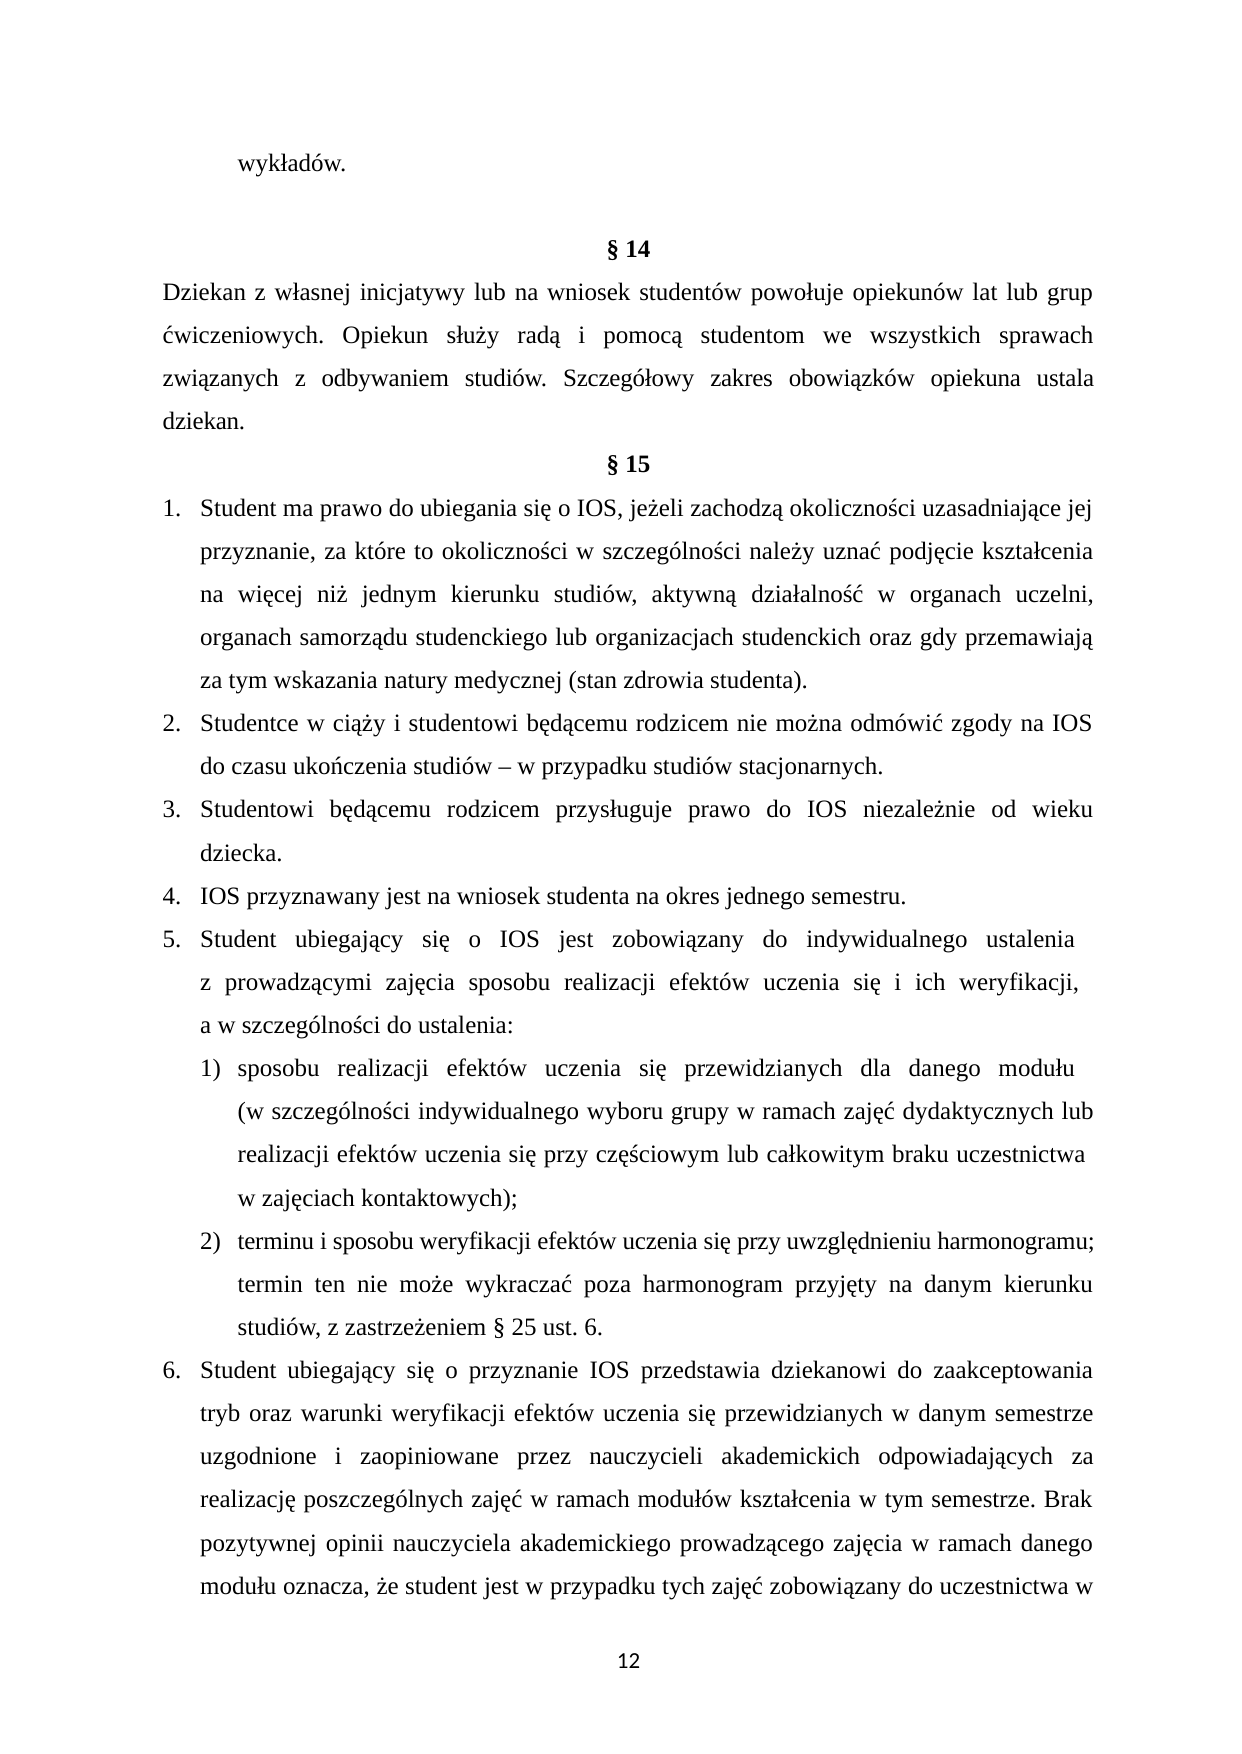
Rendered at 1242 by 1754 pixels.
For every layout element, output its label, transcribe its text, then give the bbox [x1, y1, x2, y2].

list Studentce w ciąży i studentowi będącemu rodzicem nie można odmówić zgody na IOS do czasu ukończenia studiów – w przypadku studiów stacjonarnych. [162, 708, 1094, 780]
text § 15 [162, 449, 1094, 478]
text § 14 [162, 234, 1094, 263]
text Dziekan z własnej inicjatywy lub na wniosek studentów powołuje opiekunów lat lub grup ćwiczeniowych. Opiekun służy radą i pomocą studentom we wszystkich sprawach związanych z odbywaniem studiów. Szczegółowy zakres obowiązków opiekuna ustala dziekan. [162, 277, 1094, 435]
list Student ubiegający się o IOS jest zobowiązany do indywidualnego ustalenia z prowadzącymi zajęcia sposobu realizacji efektów uczenia się i ich weryfikacji, a w szczególności do ustalenia: [162, 924, 1094, 1039]
list IOS przyznawany jest na wniosek studenta na okres jednego semestru. [162, 881, 1094, 909]
list sposobu realizacji efektów uczenia się przewidzianych dla danego modułu (w szczególności indywidualnego wyboru grupy w ramach zajęć dydaktycznych lub realizacji efektów uczenia się przy częściowym lub całkowitym braku uczestnictwa w zajęciach kontaktowych); [200, 1053, 1094, 1211]
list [200, 148, 1094, 176]
list Studentowi będącemu rodzicem przysługuje prawo do IOS niezależnie od wieku dziecka. [162, 794, 1094, 866]
list terminu i sposobu weryfikacji efektów uczenia się przy uwzględnieniu harmonogramu; termin ten nie może wykraczać poza harmonogram przyjęty na danym kierunku studiów, z zastrzeżeniem § 25 ust. 6. [200, 1226, 1094, 1341]
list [162, 1355, 1094, 1599]
list Student ma prawo do ubiegania się o IOS, jeżeli zachodzą okoliczności uzasadniające jej przyznanie, za które to okoliczności w szczególności należy uznać podjęcie kształcenia na więcej niż jednym kierunku studiów, aktywną działalność w organach uczelni, organach samorządu studenckiego lub organizacjach studenckich oraz gdy przemawiają za tym wskazania natury medycznej (stan zdrowia studenta). [162, 493, 1094, 694]
